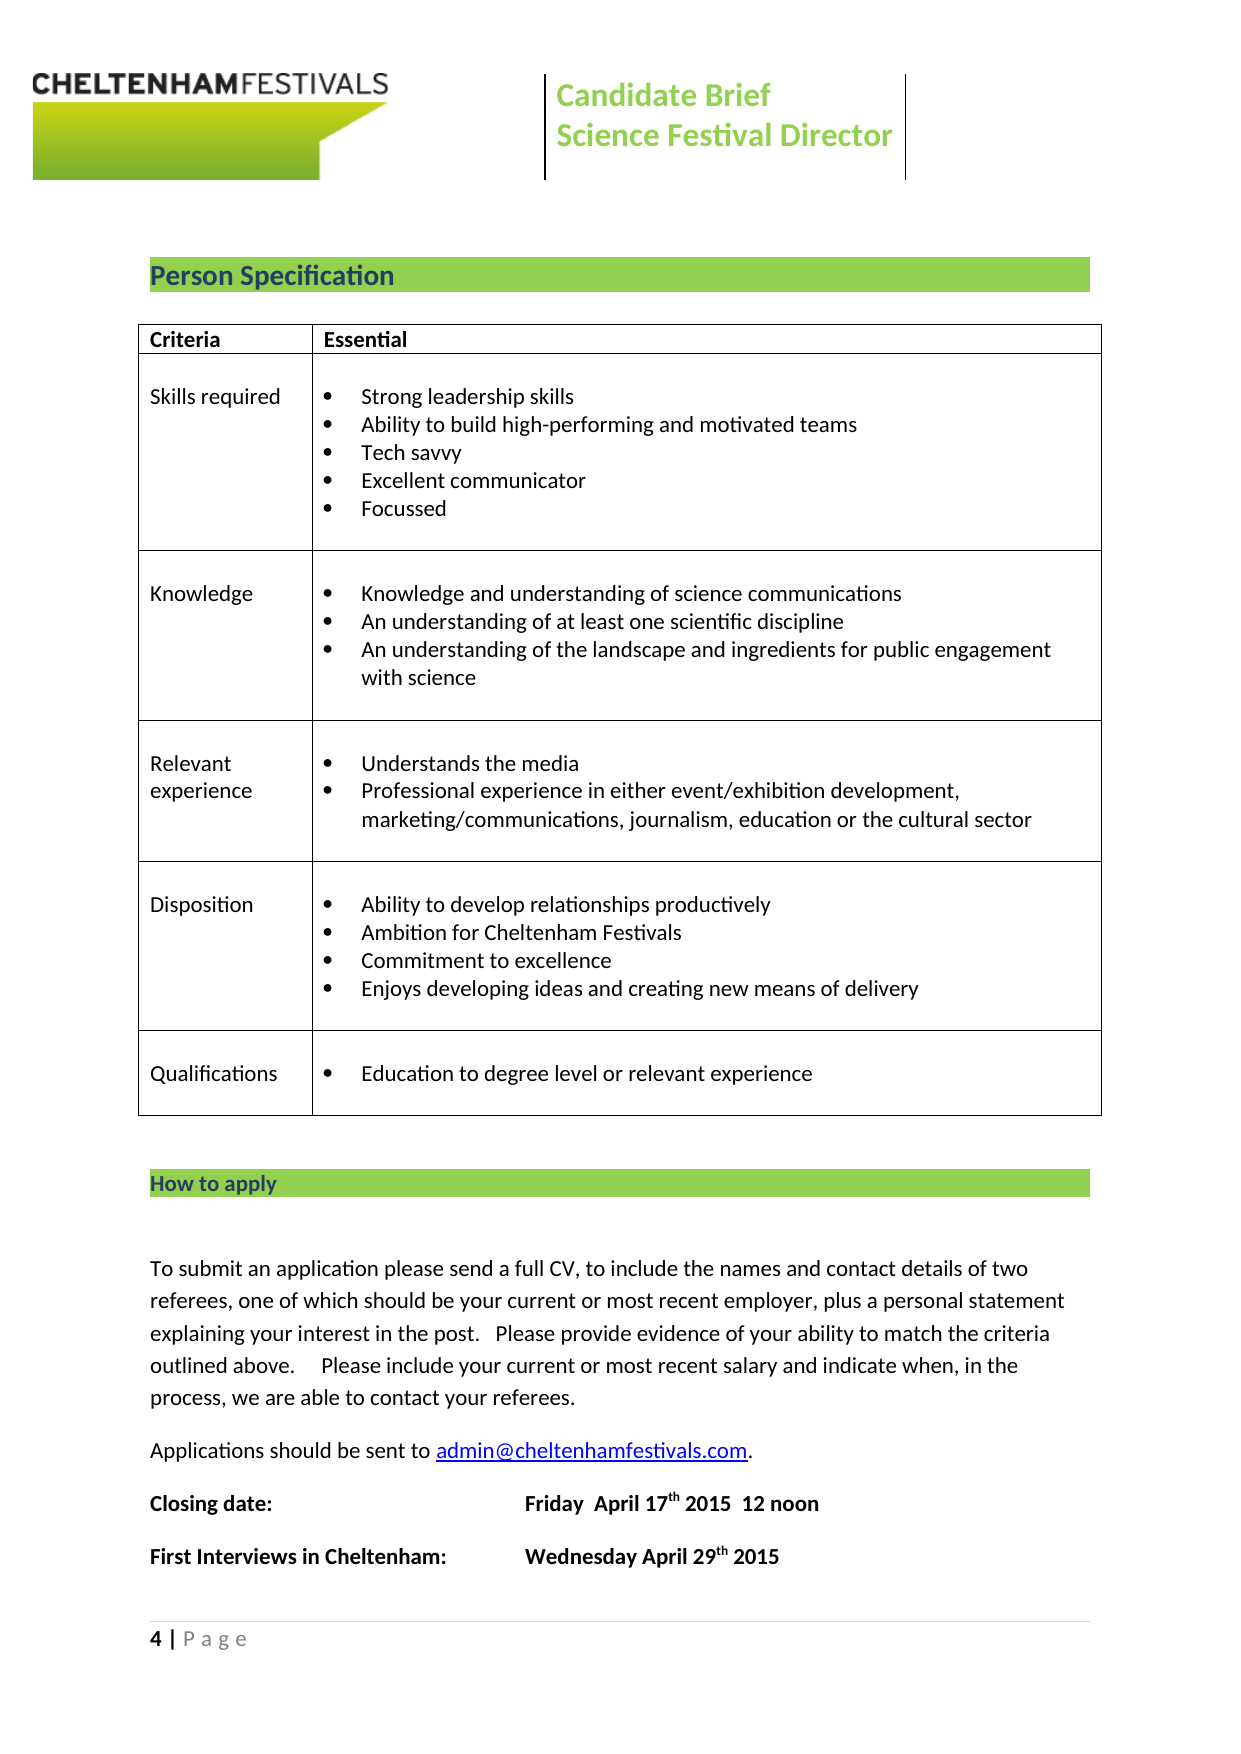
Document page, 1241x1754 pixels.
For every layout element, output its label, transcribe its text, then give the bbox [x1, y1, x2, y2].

subtitle Person Specification [150, 257, 1090, 292]
table_cell Knowledge and understanding of science communications An understanding of at least one scientific discipline An understanding of the landscape and ingredients for public engagement with science [313, 551, 1101, 719]
table_cell Understands the media Professional experience in either event/exhibition development, marketing/communications, journalism, education or the cultural sector [313, 721, 1101, 861]
table_header Criteria [139, 325, 312, 353]
table_cell Education to degree level or relevant experience [313, 1031, 1101, 1115]
table_cell Disposition [139, 862, 312, 1030]
picture [32, 73, 388, 180]
text Applications should be sent to admin@cheltenhamfestivals.com. [150, 1436, 1090, 1464]
table_cell Relevant experience [139, 721, 312, 861]
table_cell Skills required [139, 354, 312, 550]
table_cell Ability to develop relationships productively Ambition for Cheltenham Festivals Commitment to excellence Enjoys developing ideas and creating new means of delivery [313, 862, 1101, 1030]
text To submit an application please send a full CV, to include the names and contact details of two referees, one of which should be your current or most recent employer, plus a personal statement explaining your interest in the post. Please provide evidence of your ability to match the criteria outlined above. Please include your current or most recent salary and indicate when, in the process, we are able to contact your referees. [150, 1254, 1090, 1411]
table_cell Knowledge [139, 551, 312, 719]
subtitle How to apply [150, 1169, 1090, 1197]
text First Interviews in Cheltenham: Wednesday April 29th 2015 [150, 1542, 1090, 1570]
table_header Essential [313, 325, 1101, 353]
text Closing date: Friday April 17th 2015 12 noon [150, 1489, 1090, 1517]
table_cell Qualifications [139, 1031, 312, 1115]
table_cell Strong leadership skills Ability to build high-performing and motivated teams Tech savvy Excellent communicator Focussed [313, 354, 1101, 550]
